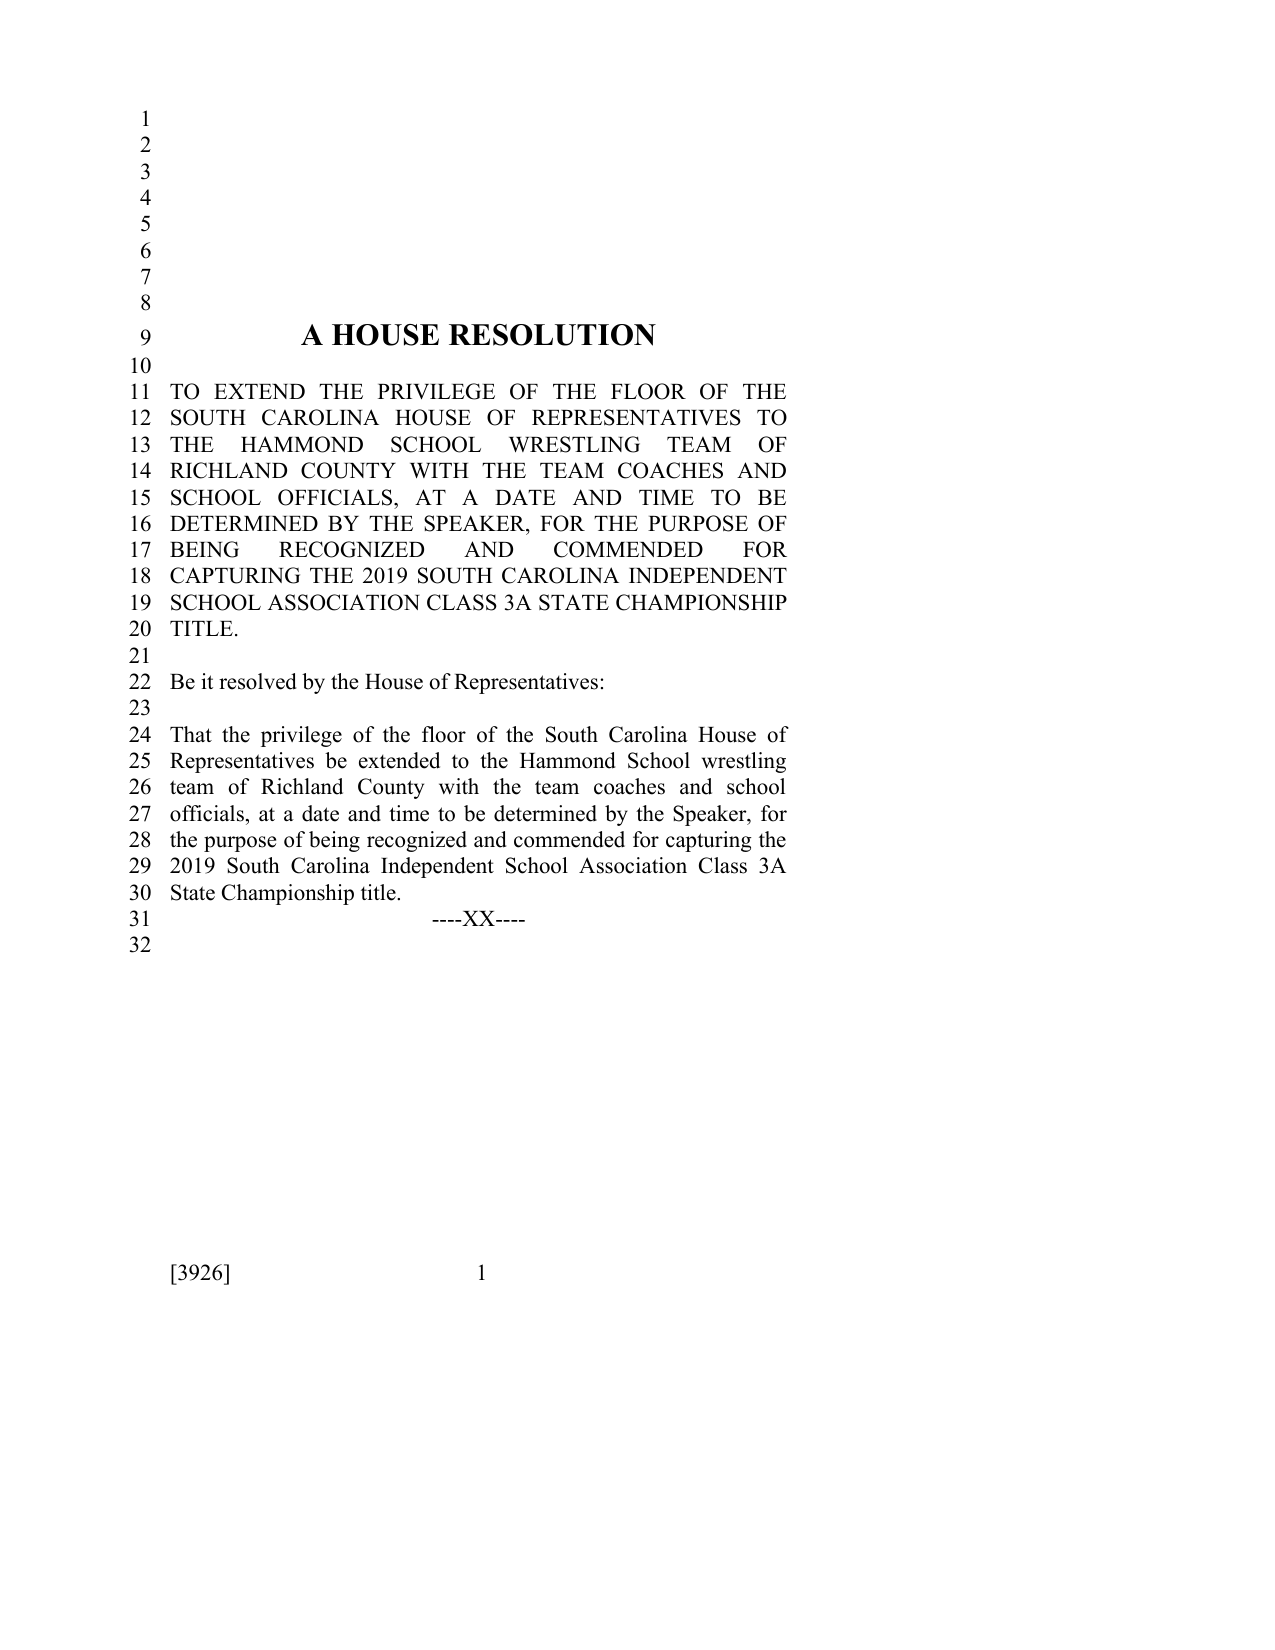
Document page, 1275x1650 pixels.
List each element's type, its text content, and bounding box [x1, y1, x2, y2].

text Be it resolved by the House of Representatives: [169, 668, 787, 694]
text That the privilege of the floor of the South Carolina House of Representatives be extended to the Hammond School wrestling team of Richland County with the team coaches and school officials, at a date and time to be determined by the Speaker, for the purpose of being recognized and commended for capturing the 2019 South Carolina Independent School Association Class 3A State Championship title. [169, 721, 787, 905]
text ----XX---- [169, 905, 787, 932]
text TO EXTEND THE PRIVILEGE OF THE FLOOR OF THE SOUTH CAROLINA HOUSE OF REPRESENTATIVES TO THE HAMMOND SCHOOL WRESTLING TEAM OF RICHLAND COUNTY WITH THE TEAM COACHES AND SCHOOL OFFICIALS, AT A DATE AND TIME TO BE DETERMINED BY THE SPEAKER, FOR THE PURPOSE OF BEING RECOGNIZED AND COMMENDED FOR CAPTURING THE 2019 SOUTH CAROLINA INDEPENDENT SCHOOL ASSOCIATION CLASS 3A STATE CHAMPIONSHIP TITLE. [169, 378, 787, 642]
text A HOUSE RESOLUTION [169, 316, 787, 352]
